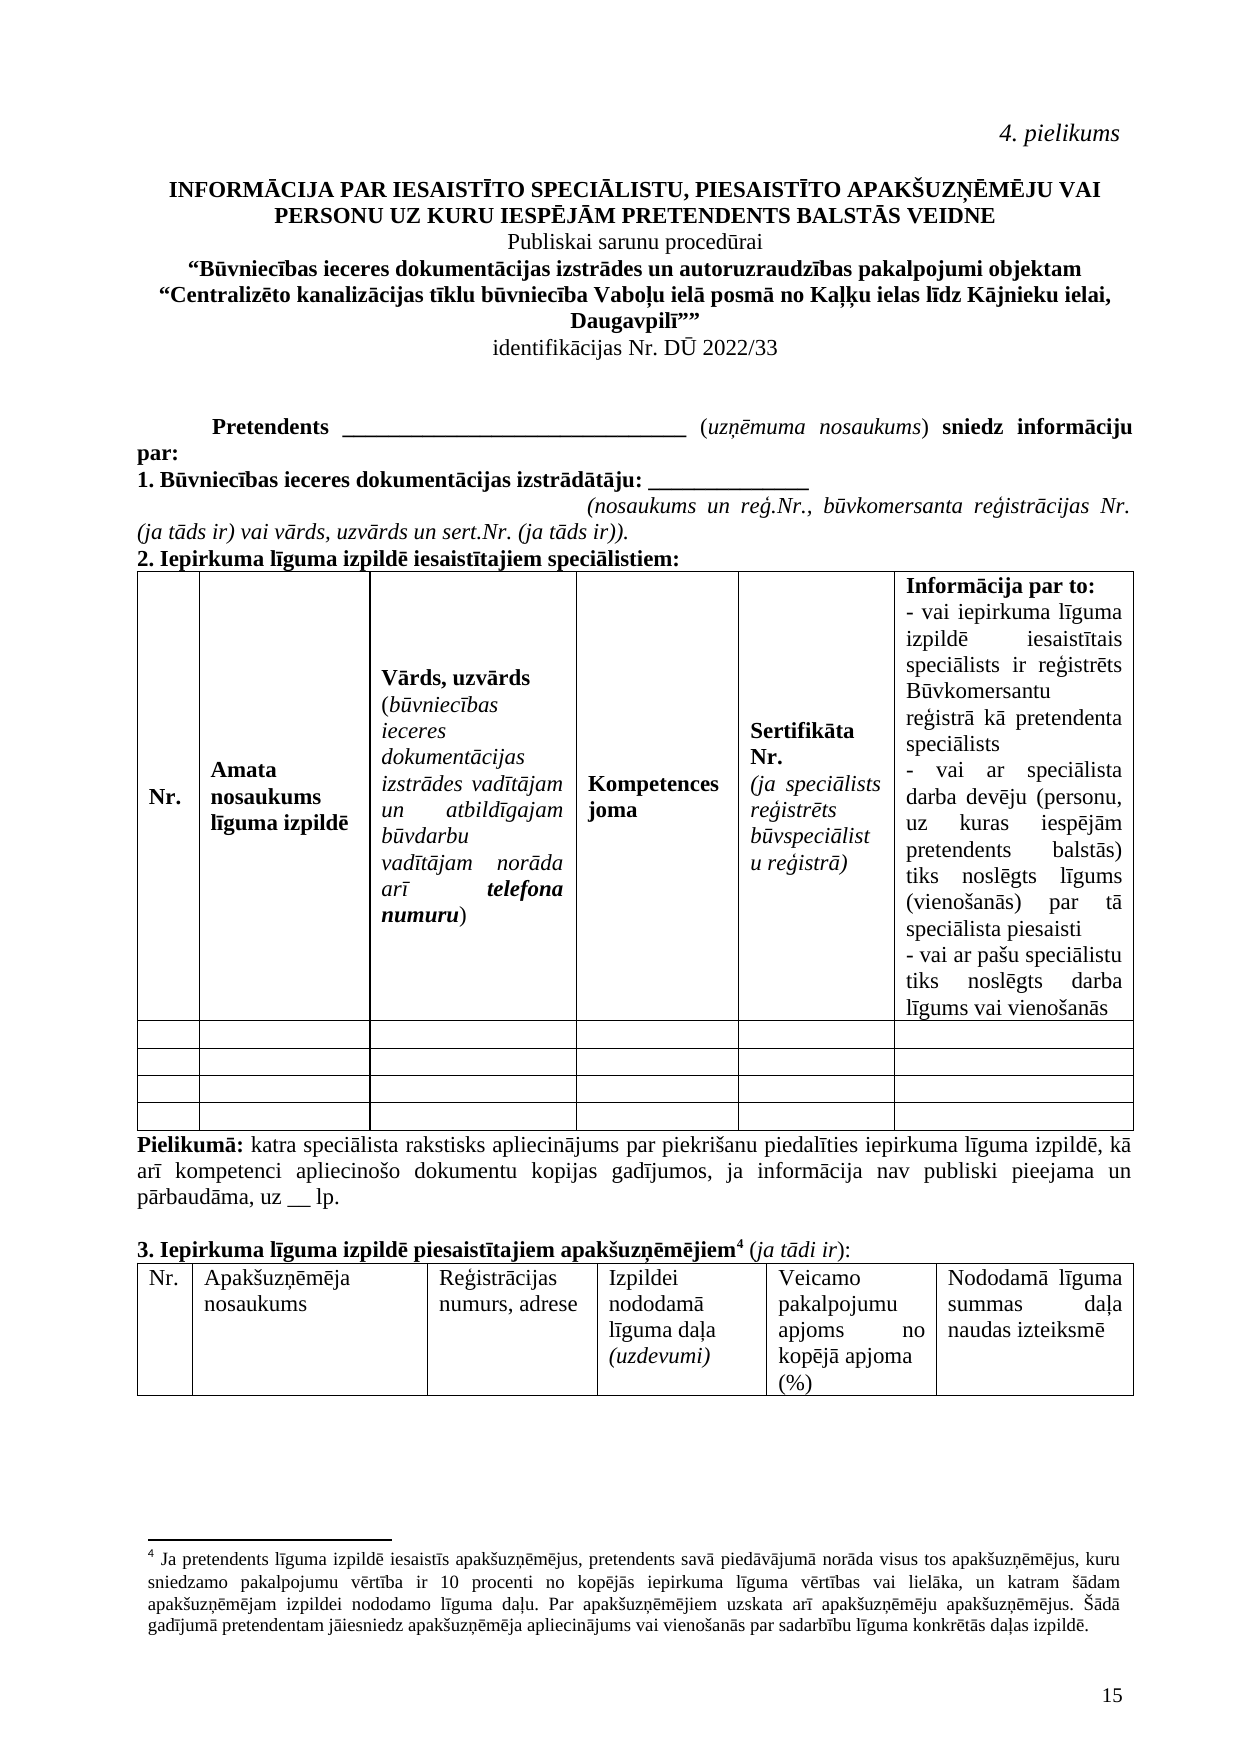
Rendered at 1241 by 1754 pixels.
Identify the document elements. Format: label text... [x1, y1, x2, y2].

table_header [126, 176, 1144, 1396]
text 4. pielikums [148, 118, 1122, 147]
